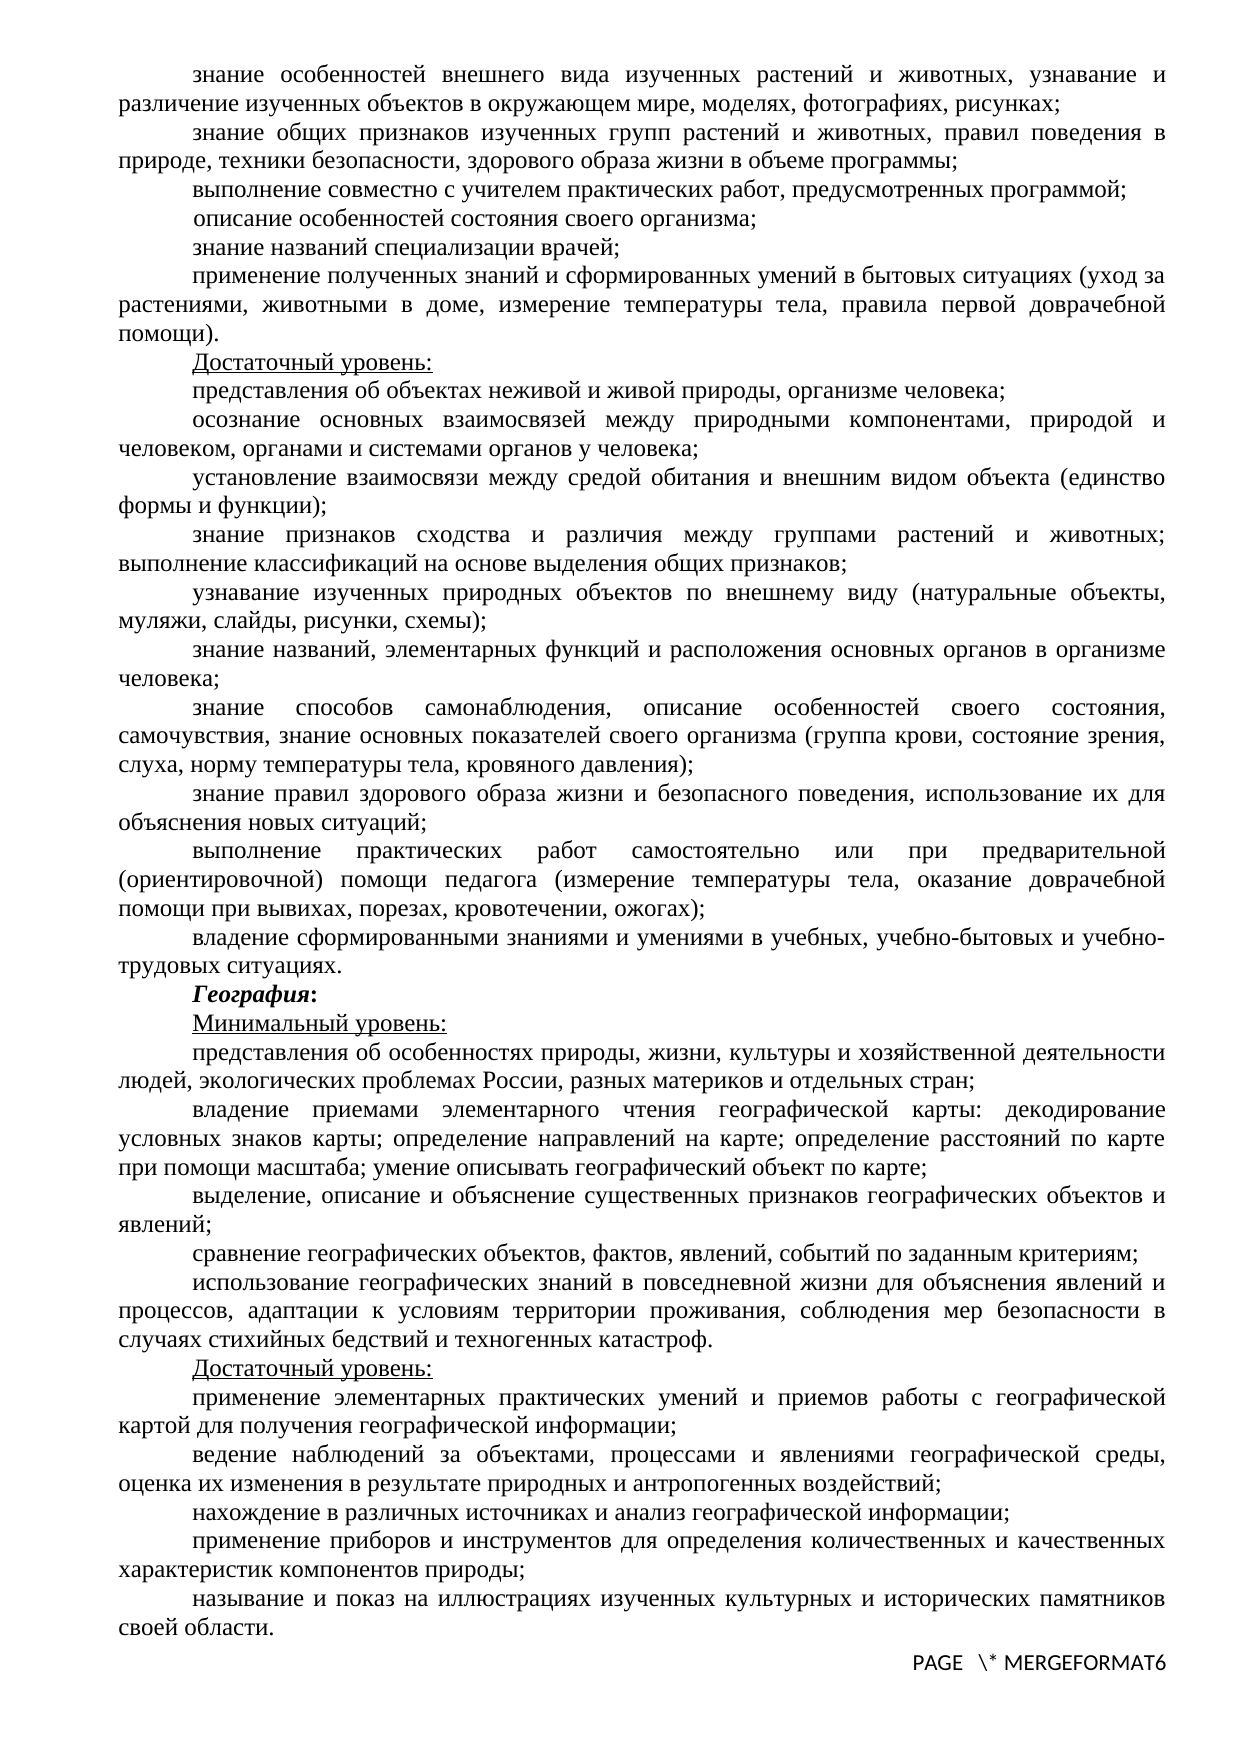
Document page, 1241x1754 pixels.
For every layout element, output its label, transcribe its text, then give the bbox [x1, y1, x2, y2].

list установление взаимосвязи между средой обитания и внешним видом объекта (единство формы и функции); [118, 462, 1167, 519]
text применение элементарных практических умений и приемов работы с географической картой для получения географической информации; [118, 1382, 1167, 1439]
list сравнение географических объектов, фактов, явлений, событий по заданным критериям; [118, 1238, 1167, 1267]
list описание особенностей состояния своего организма; [193, 203, 1167, 232]
text Достаточный уровень: [118, 347, 1167, 375]
list знание особенностей внешнего вида изученных растений и животных, узнавание и различение изученных объектов в окружающем мире, моделях, фотографиях, рисунках; [118, 59, 1167, 117]
list выполнение совместно с учителем практических работ, предусмотренных программой; [118, 174, 1167, 203]
list владение приемами элементарного чтения географической карты: декодирование условных знаков карты; определение направлений на карте; определение расстояний по карте при помощи масштаба; умение описывать географический объект по карте; [118, 1094, 1167, 1180]
list применение полученных знаний и сформированных умений в бытовых ситуациях (уход за растениями, животными в доме, измерение температуры тела, правила первой доврачебной помощи). [118, 260, 1167, 347]
text применение приборов и инструментов для определения количественных и качественных характеристик компонентов природы; [118, 1525, 1167, 1583]
list знание признаков сходства и различия между группами растений и животных; выполнение классификаций на основе выделения общих признаков; [118, 519, 1167, 577]
list представления об объектах неживой и живой природы, организме человека; [118, 375, 1167, 404]
text Минимальный уровень: [118, 1008, 1167, 1037]
list представления об особенностях природы, жизни, культуры и хозяйственной деятельности людей, экологических проблемах России, разных материков и отдельных стран; [118, 1037, 1167, 1094]
list владение сформированными знаниями и умениями в учебных, учебно-бытовых и учебно-трудовых ситуациях. [118, 922, 1167, 979]
list знание способов самонаблюдения, описание особенностей своего состояния, самочувствия, знание основных показателей своего организма (группа крови, состояние зрения, слуха, норму температуры тела, кровяного давления); [118, 692, 1167, 778]
text География: [118, 979, 1167, 1008]
list знание названий специализации врачей; [118, 232, 1167, 260]
list знание названий, элементарных функций и расположения основных органов в организме человека; [118, 634, 1167, 692]
list Достаточный уровень: [118, 1353, 1167, 1382]
list выполнение практических работ самостоятельно или при предварительной (ориентировочной) помощи педагога (измерение температуры тела, оказание доврачебной помощи при вывихах, порезах, кровотечении, ожогах); [118, 835, 1167, 922]
list осознание основных взаимосвязей между природными компонентами, природой и человеком, органами и системами органов у человека; [118, 404, 1167, 462]
text нахождение в различных источниках и анализ географической информации; [118, 1497, 1167, 1525]
list использование географических знаний в повседневной жизни для объяснения явлений и процессов, адаптации к условиям территории проживания, соблюдения мер безопасности в случаях стихийных бедствий и техногенных катастроф. [118, 1267, 1167, 1353]
list выделение, описание и объяснение существенных признаков географических объектов и явлений; [118, 1180, 1167, 1238]
list узнавание изученных природных объектов по внешнему виду (натуральные объекты, муляжи, слайды, рисунки, схемы); [118, 577, 1167, 634]
list знание правил здорового образа жизни и безопасного поведения, использование их для объяснения новых ситуаций; [118, 778, 1167, 835]
list знание общих признаков изученных групп растений и животных, правил поведения в природе, техники безопасности, здорового образа жизни в объеме программы; [118, 117, 1167, 174]
text ведение наблюдений за объектами, процессами и явлениями географической среды, оценка их изменения в результате природных и антропогенных воздействий; [118, 1439, 1167, 1497]
text называние и показ на иллюстрациях изученных культурных и исторических памятников своей области. [118, 1583, 1167, 1640]
